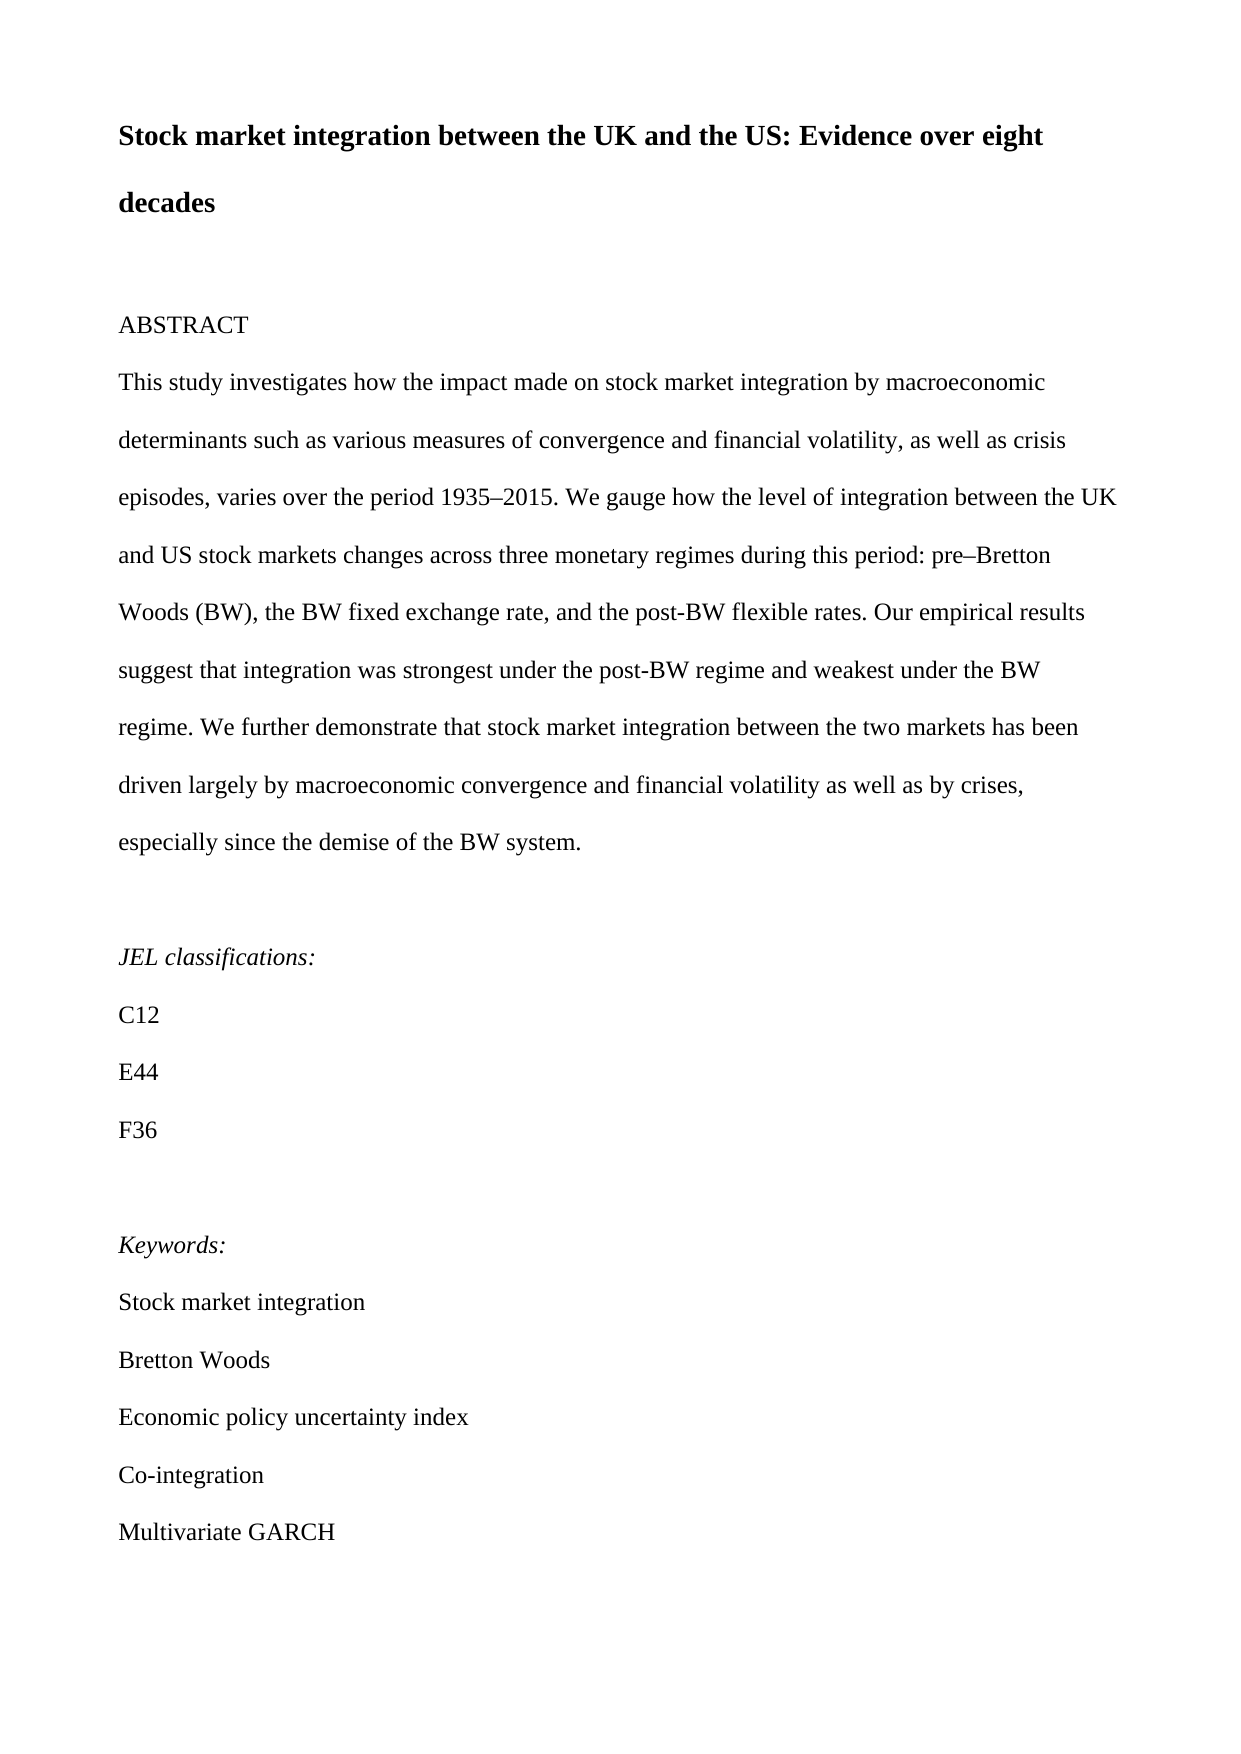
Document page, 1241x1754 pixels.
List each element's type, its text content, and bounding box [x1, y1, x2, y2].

text F36 [118, 1115, 1122, 1143]
text E44 [118, 1057, 1122, 1086]
text Bretton Woods [118, 1345, 1122, 1373]
text Stock market integration [118, 1287, 1122, 1316]
text Multivariate GARCH [118, 1517, 1122, 1546]
text Keywords: [118, 1230, 1122, 1258]
text Stock market integration between the UK and the US: Evidence over eight decades [118, 118, 1122, 219]
text JEL classifications: [118, 942, 1122, 971]
text Economic policy uncertainty index [118, 1402, 1122, 1431]
text C12 [118, 1000, 1122, 1028]
text This study investigates how the impact made on stock market integration by macroeconomic determinants such as various measures of convergence and financial volatility, as well as crisis episodes, varies over the period 1935–2015. We gauge how the level of integration between the UK and US stock markets changes across three monetary regimes during this period: pre–Bretton Woods (BW), the BW fixed exchange rate, and the post-BW flexible rates. Our empirical results suggest that integration was strongest under the post-BW regime and weakest under the BW regime. We further demonstrate that stock market integration between the two markets has been driven largely by macroeconomic convergence and financial volatility as well as by crises, especially since the demise of the BW system. [118, 367, 1122, 856]
text Abstract [118, 310, 1122, 338]
text Co-integration [118, 1460, 1122, 1488]
